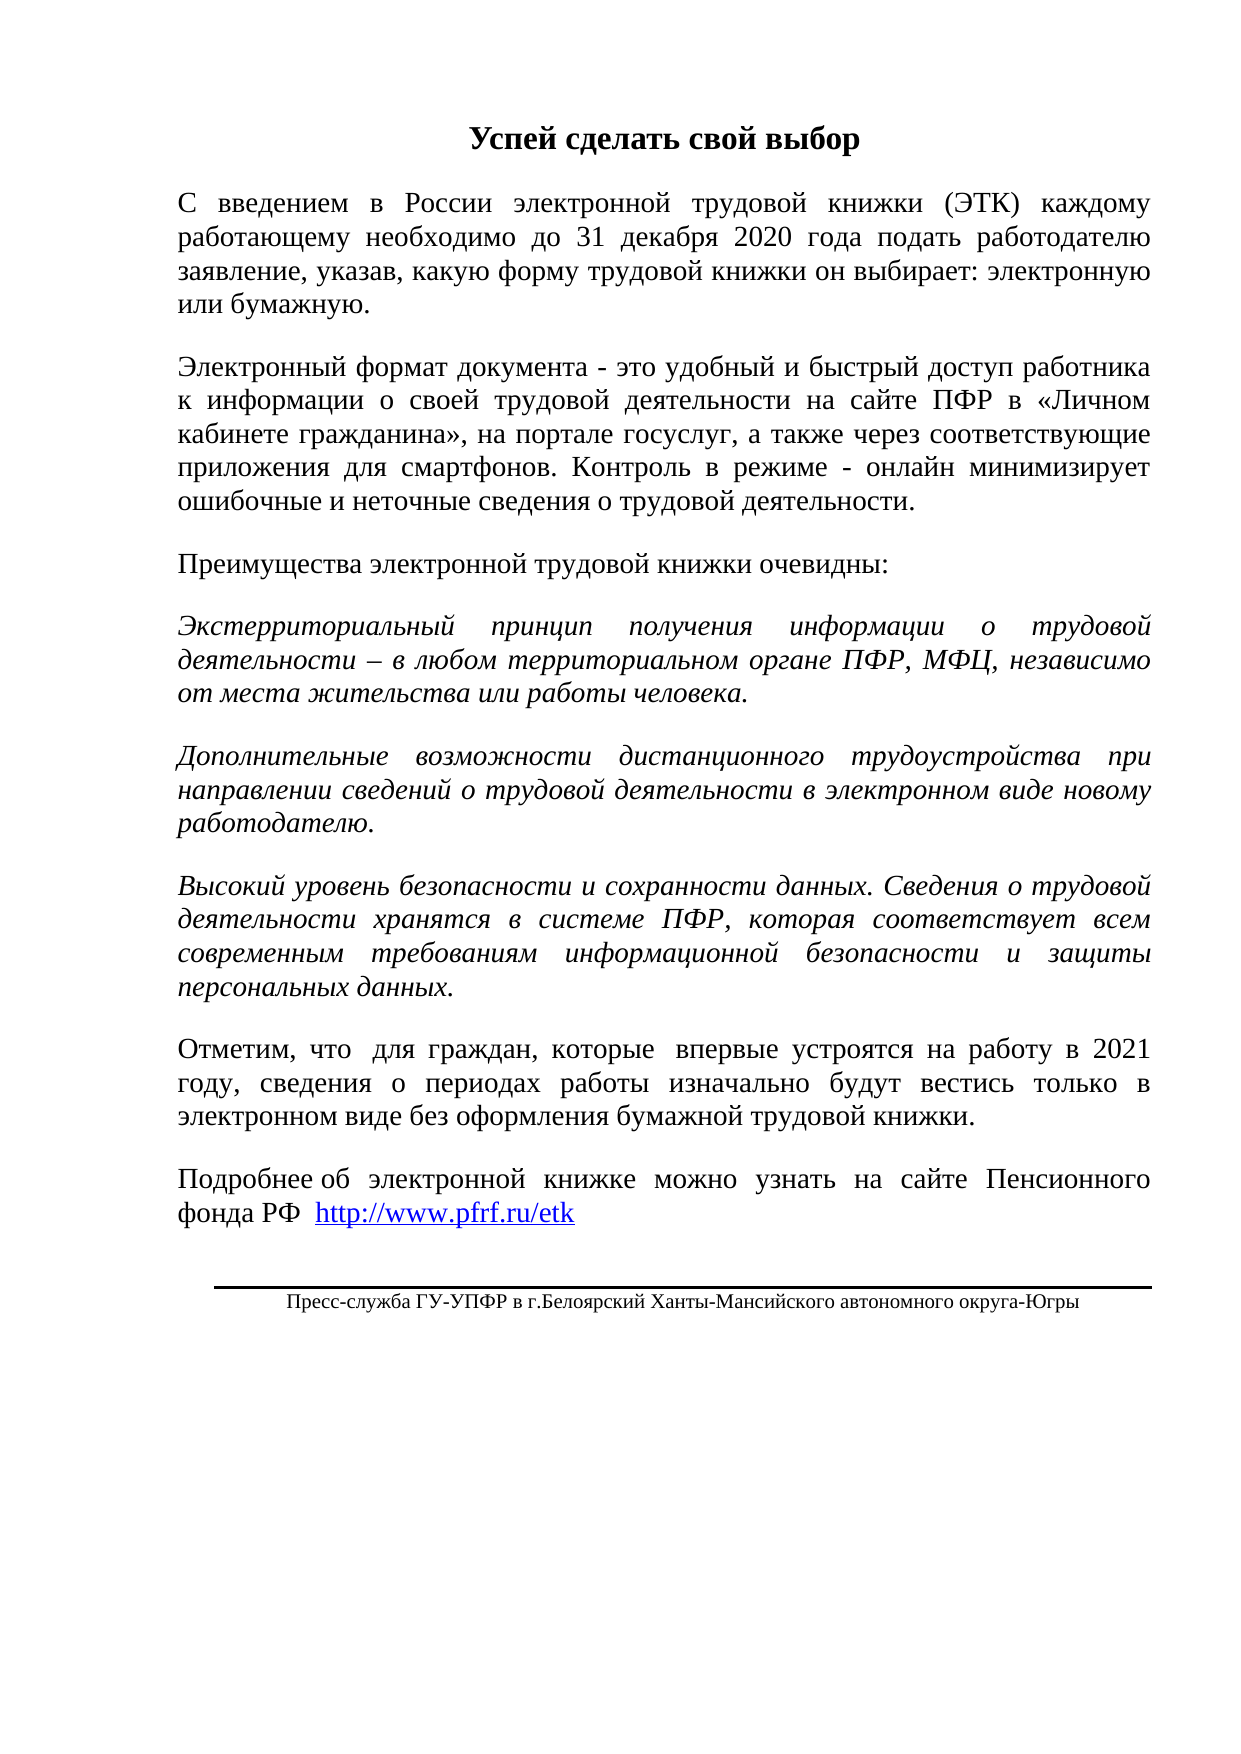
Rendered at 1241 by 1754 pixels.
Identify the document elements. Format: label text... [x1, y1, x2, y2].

text Пресс-служба ГУ-УПФР в г.Белоярский Ханты-Мансийского автономного округа-Югры [214, 1289, 1152, 1313]
text Преимущества электронной трудовой книжки очевидны: [177, 546, 1152, 579]
text С введением в России электронной трудовой книжки (ЭТК) каждому работающему необходимо до 31 декабря 2020 года подать работодателю заявление, указав, какую форму трудовой книжки он выбирает: электронную или бумажную. [177, 186, 1152, 320]
text Дополнительные возможности дистанционного трудоустройства при направлении сведений о трудовой деятельности в электронном виде новому работодателю. [177, 738, 1152, 839]
text Электронный формат документа - это удобный и быстрый доступ работника к информации о своей трудовой деятельности на сайте ПФР в «Личном кабинете гражданина», на портале госуслуг, а также через соответствующие приложения для смартфонов. Контроль в режиме - онлайн минимизирует ошибочные и неточные сведения о трудовой деятельности. [177, 349, 1152, 517]
text Отметим, что для граждан, которые впервые устроятся на работу в 2021 году, сведения о периодах работы изначально будут вестись только в электронном виде без оформления бумажной трудовой книжки. [177, 1031, 1152, 1132]
text Высокий уровень безопасности и сохранности данных. Сведения о трудовой деятельности хранятся в системе ПФР, которая соответствует всем современным требованиям информационной безопасности и защиты персональных данных. [177, 868, 1152, 1002]
text Успей сделать свой выбор [177, 118, 1152, 156]
text Подробнее об электронной книжке можно узнать на сайте Пенсионного фонда РФ http://www.pfrf.ru/etk [177, 1161, 1152, 1228]
text Экстерриториальный принцип получения информации о трудовой деятельности – в любом территориальном органе ПФР, МФЦ, независимо от места жительства или работы человека. [177, 608, 1152, 709]
